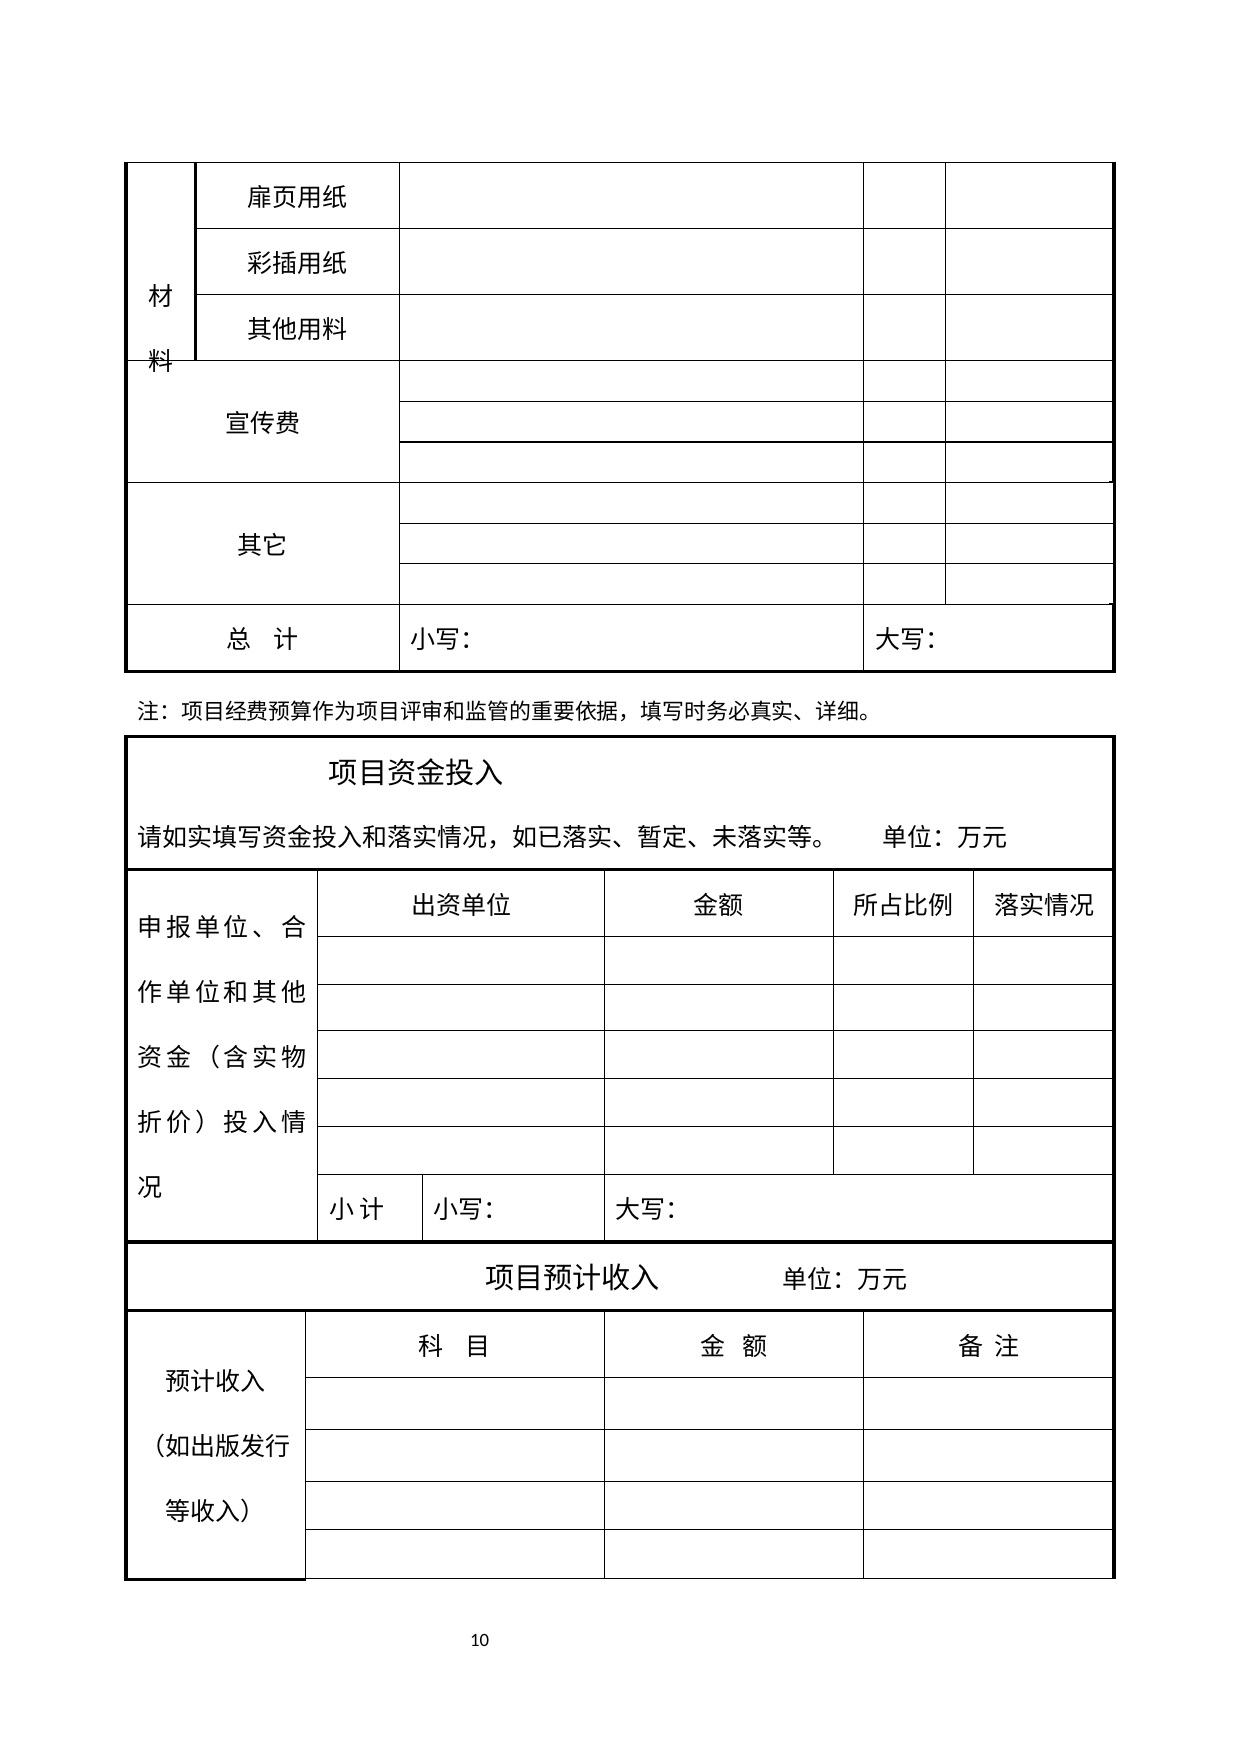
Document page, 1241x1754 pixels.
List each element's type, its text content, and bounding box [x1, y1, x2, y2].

table_cell [318, 1079, 604, 1126]
table_cell [864, 1530, 1112, 1578]
table_cell [946, 361, 1112, 401]
table_cell [605, 1079, 833, 1126]
table_cell [605, 1482, 863, 1529]
table_cell [834, 1031, 973, 1078]
table_cell 出资单位 [318, 871, 604, 936]
table_cell [400, 402, 863, 441]
table_cell [946, 443, 1112, 482]
table_cell [605, 1127, 833, 1174]
table_cell [318, 1031, 604, 1078]
table_cell [946, 163, 1112, 228]
table_cell [864, 295, 945, 360]
table_cell [605, 1378, 863, 1429]
table_cell 其他用料 [197, 295, 399, 360]
table_cell 金 额 [605, 1312, 863, 1377]
table_cell [974, 1079, 1112, 1126]
table_cell 注：项目经费预算作为项目评审和监管的重要依据，填写时务必真实、详细。 [126, 673, 1114, 735]
table_cell [318, 937, 604, 984]
table_cell [946, 483, 1113, 523]
table_cell [864, 443, 945, 482]
table_cell [834, 937, 973, 984]
table_cell 预计收入 （如出版发行等收入） [128, 1312, 305, 1578]
table_cell 总 计 [128, 605, 399, 670]
table_cell [946, 524, 1113, 563]
table_cell 备 注 [864, 1312, 1112, 1377]
table_cell 宣传费 [128, 361, 399, 482]
table_cell [605, 937, 833, 984]
table_cell 大写： [605, 1175, 1112, 1240]
table_cell [605, 985, 833, 1030]
table_cell 金额 [605, 871, 833, 936]
table_cell 扉页用纸 [197, 163, 399, 228]
table_cell [864, 564, 945, 604]
table_cell 小写： [423, 1175, 604, 1240]
table_cell [834, 985, 973, 1030]
table_cell 项目资金投入 请如实填写资金投入和落实情况，如已落实、暂定、未落实等。 单位：万元 [128, 738, 1112, 868]
table_cell [605, 1430, 863, 1481]
table_cell 小 计 [318, 1175, 422, 1240]
table_cell [974, 1031, 1112, 1078]
table_cell [605, 1530, 863, 1578]
table_cell [864, 1482, 1112, 1529]
table_cell [864, 483, 945, 523]
table_cell [400, 163, 863, 228]
table_cell [400, 483, 863, 523]
table_cell [834, 1127, 973, 1174]
table_cell [864, 361, 945, 401]
table_cell [974, 1127, 1112, 1174]
table_cell [946, 564, 1113, 604]
table_cell [974, 985, 1112, 1030]
table_cell 小写： [400, 605, 863, 670]
table_cell 科 目 [306, 1312, 604, 1377]
table_cell 落实情况 [974, 871, 1112, 936]
table_cell 其它 [128, 483, 399, 604]
table_cell [864, 1378, 1112, 1429]
table_cell [834, 1079, 973, 1126]
table_cell [864, 229, 945, 294]
table_cell [400, 564, 863, 604]
table_cell [400, 524, 863, 563]
table_cell [946, 402, 1112, 441]
table_cell [400, 443, 863, 482]
table_cell [946, 295, 1112, 360]
table_cell [400, 361, 863, 401]
table_cell [946, 229, 1112, 294]
table_cell [306, 1378, 604, 1429]
table_cell 大写： [864, 605, 1112, 670]
table_cell [306, 1430, 604, 1481]
table_cell [864, 1430, 1112, 1481]
table_cell [306, 1530, 604, 1578]
table_cell [605, 1031, 833, 1078]
table_cell [864, 163, 945, 228]
table_cell [306, 1482, 604, 1529]
table_cell [400, 229, 863, 294]
table_cell [864, 524, 945, 563]
table_cell 所占比例 [834, 871, 973, 936]
table_cell [318, 1127, 604, 1174]
table_cell 申报单位、合作单位和其他资金（含实物折价）投入情况 [128, 871, 317, 1240]
table_cell 项目预计收入 单位：万元 [128, 1244, 1112, 1308]
table_cell [864, 402, 945, 441]
table_cell [318, 985, 604, 1030]
table_cell [400, 295, 863, 360]
table_cell 彩插用纸 [197, 229, 399, 294]
table_cell [974, 937, 1112, 984]
